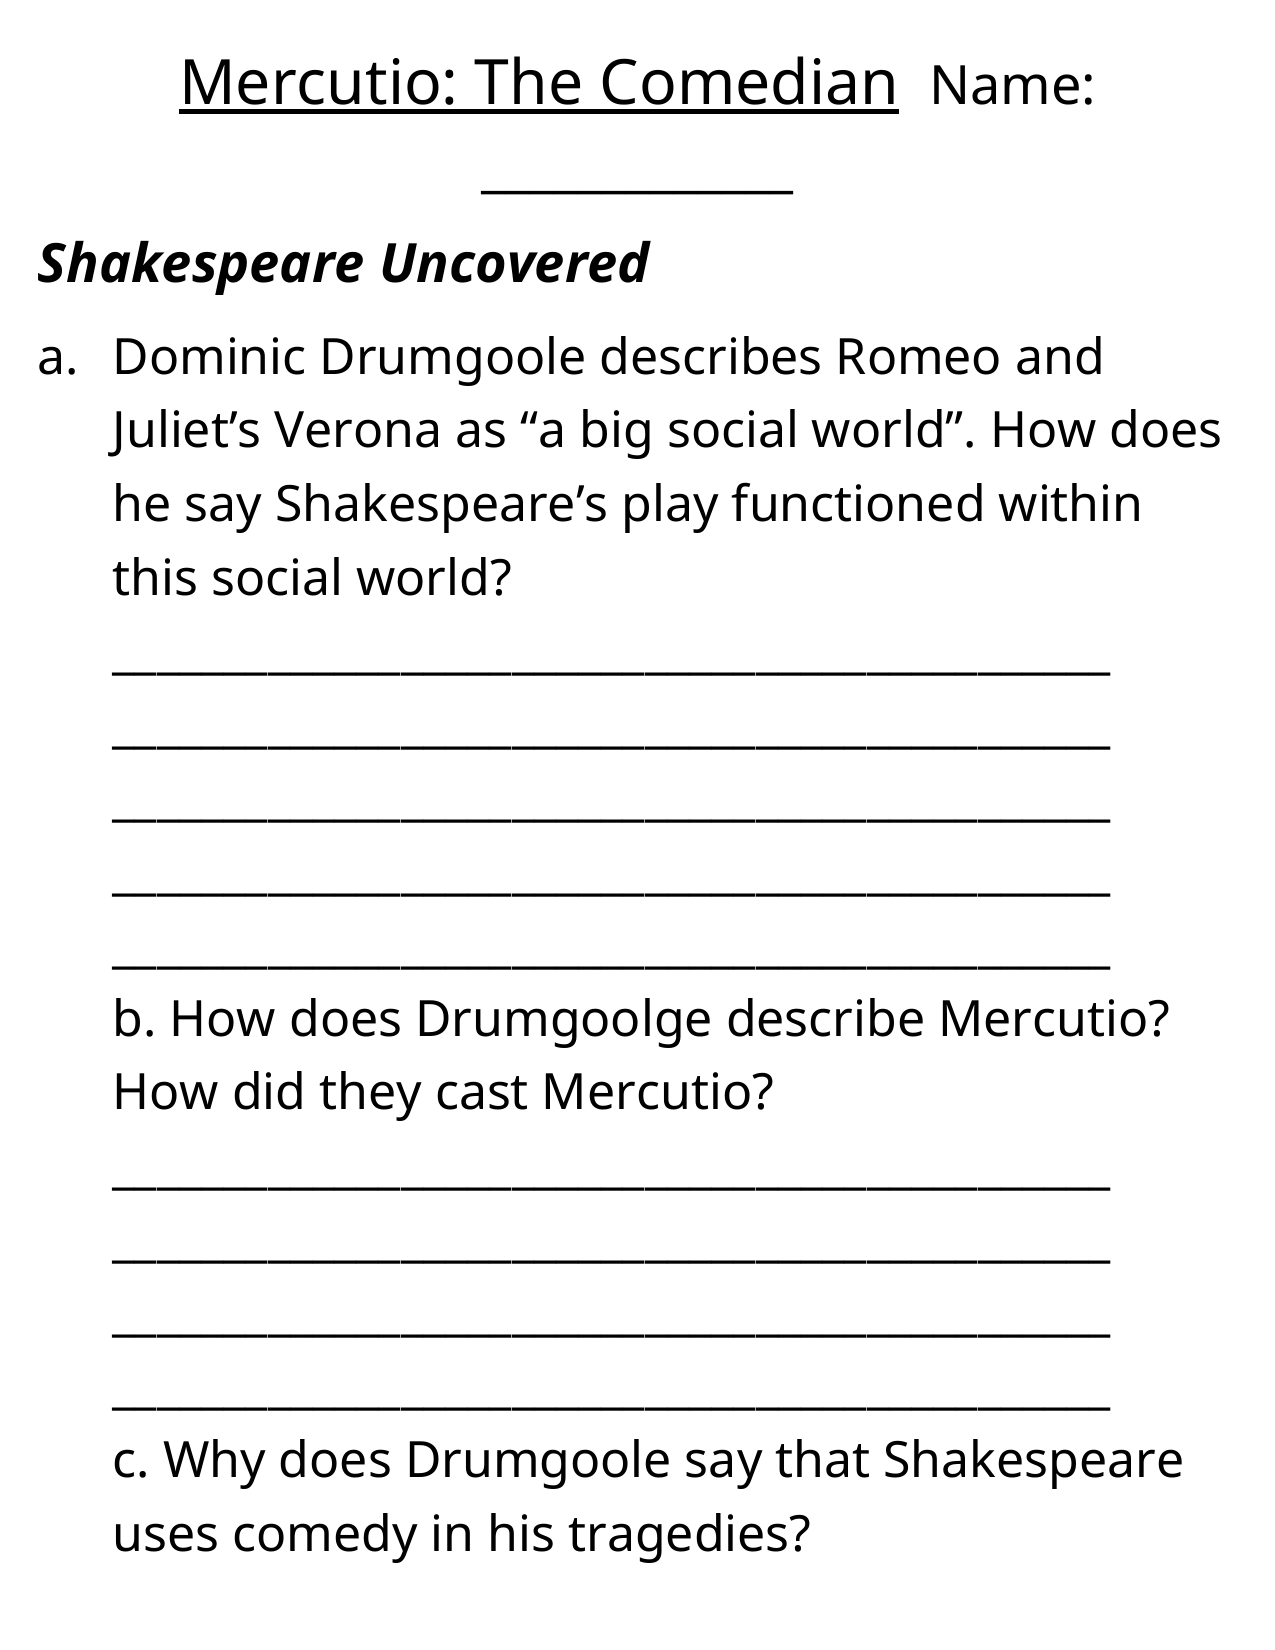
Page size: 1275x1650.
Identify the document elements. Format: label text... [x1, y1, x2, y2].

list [112, 689, 1237, 1566]
list Dominic Drumgoole describes Romeo and Juliet’s Verona as “a big social world”. How does he say Shakespeare’s play functioned within this social world? _____________________________________________ [37, 321, 1237, 683]
text Mercutio: The Comedian Name: _____________ [37, 37, 1237, 202]
text Shakespeare Uncovered [37, 225, 1237, 298]
